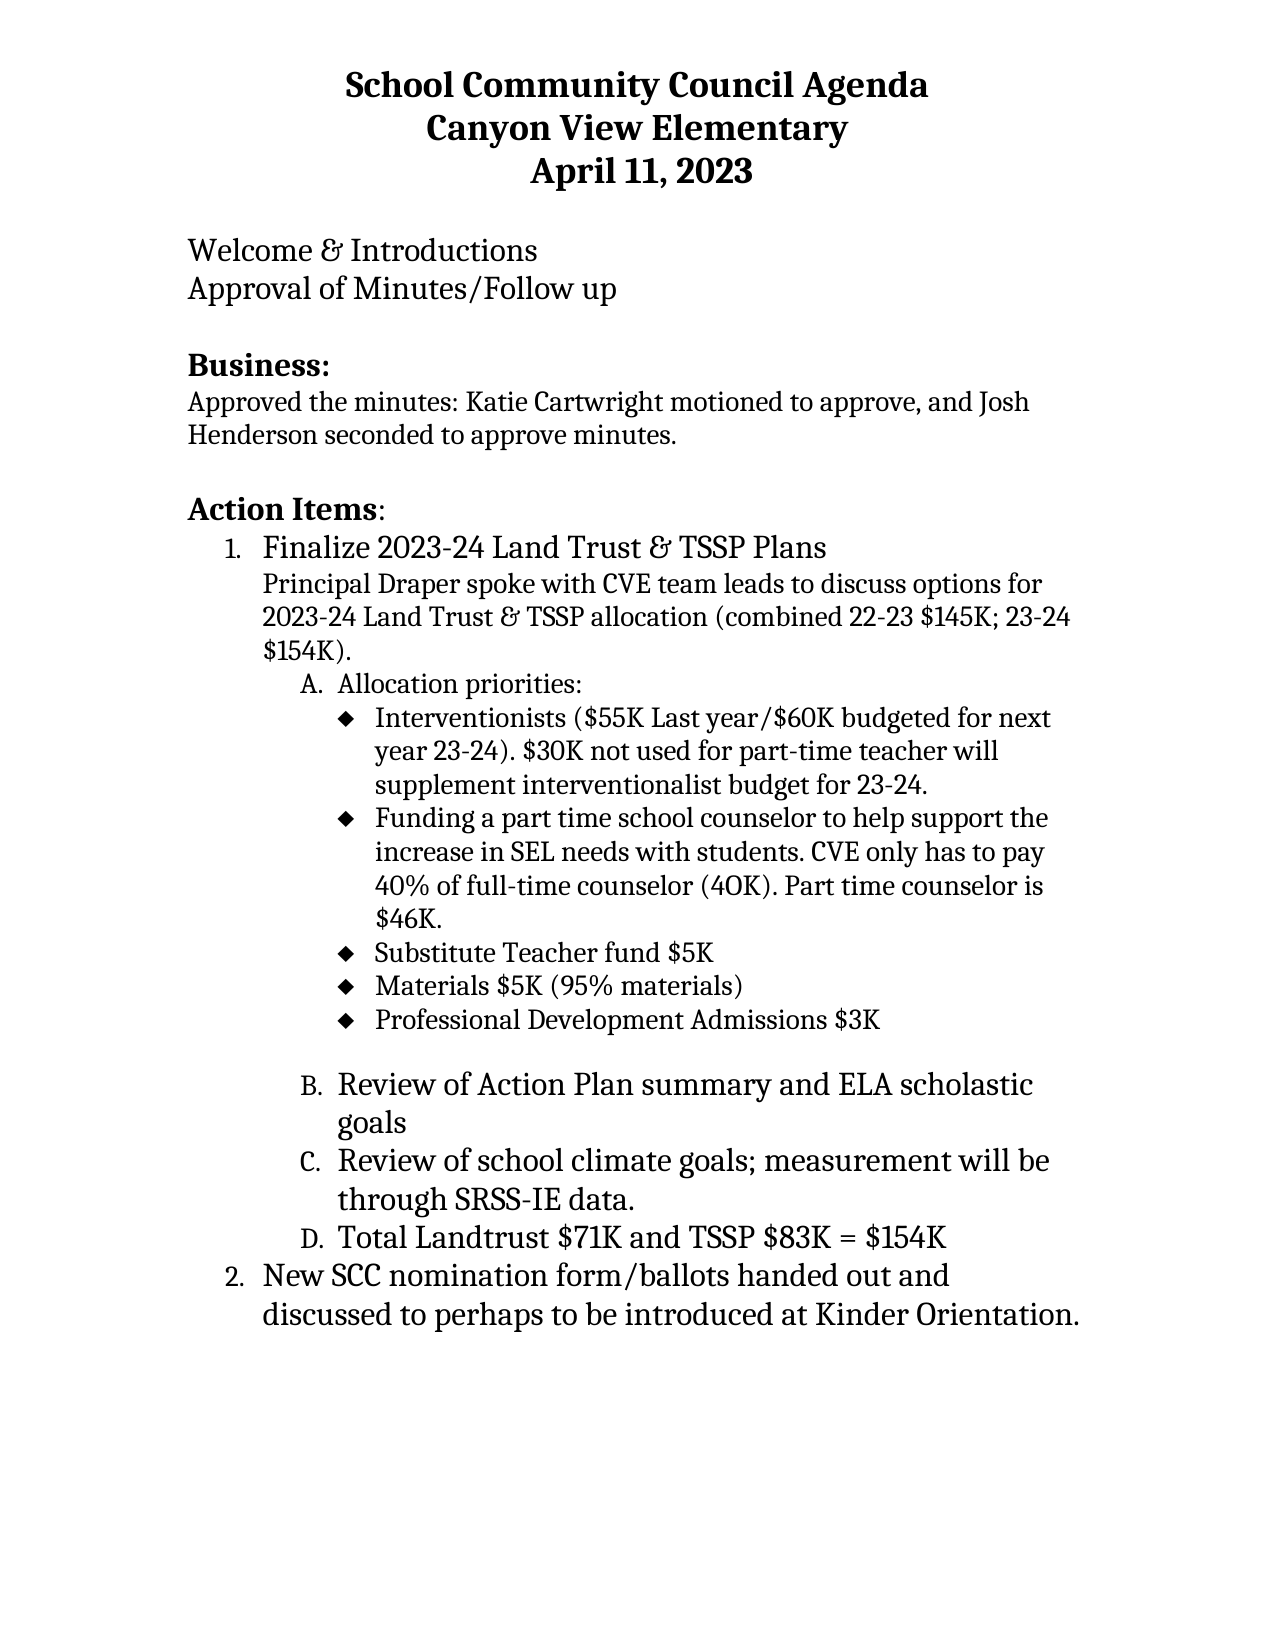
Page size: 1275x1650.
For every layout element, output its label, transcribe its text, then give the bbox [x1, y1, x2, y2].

text Approval of Minutes/Follow up [187, 270, 1087, 308]
text Action Items: [187, 490, 1087, 528]
list Substitute Teacher fund $5K [337, 936, 1087, 969]
list Finalize 2023-24 Land Trust & TSSP Plans Principal Draper spoke with CVE team leads to discuss options for 2023-24 Land Trust & TSSP allocation (combined 22-23 $145K; 23-24 $154K). [225, 528, 1087, 667]
text School Community Council Agenda [187, 64, 1087, 107]
text April 11, 2023 [187, 150, 1087, 193]
text Business: [187, 346, 1087, 385]
list Funding a part time school counselor to help support the increase in SEL needs with students. CVE only has to pay 40% of full-time counselor (4OK). Part time counselor is $46K. [337, 802, 1087, 936]
list Interventionists ($55K Last year/$60K budgeted for next year 23-24). $30K not used for part-time teacher will supplement interventionalist budget for 23-24. [337, 701, 1087, 802]
list New SCC nomination form/ballots handed out and discussed to perhaps to be introduced at Kinder Orientation. [225, 1257, 1087, 1401]
list Allocation priorities: [300, 667, 1087, 701]
list Review of Action Plan summary and ELA scholastic goals [300, 1065, 1087, 1142]
list Professional Development Admissions $3K [337, 1003, 1087, 1065]
text Welcome & Introductions [187, 231, 1087, 270]
list Materials $5K (95% materials) [337, 969, 1087, 1003]
list Total Landtrust $71K and TSSP $83K = $154K [300, 1218, 1087, 1257]
text Canyon View Elementary [187, 107, 1087, 150]
list Review of school climate goals; measurement will be through SRSS-IE data. [300, 1142, 1087, 1218]
text Approved the minutes: Katie Cartwright motioned to approve, and Josh Henderson seconded to approve minutes. [187, 385, 1087, 452]
